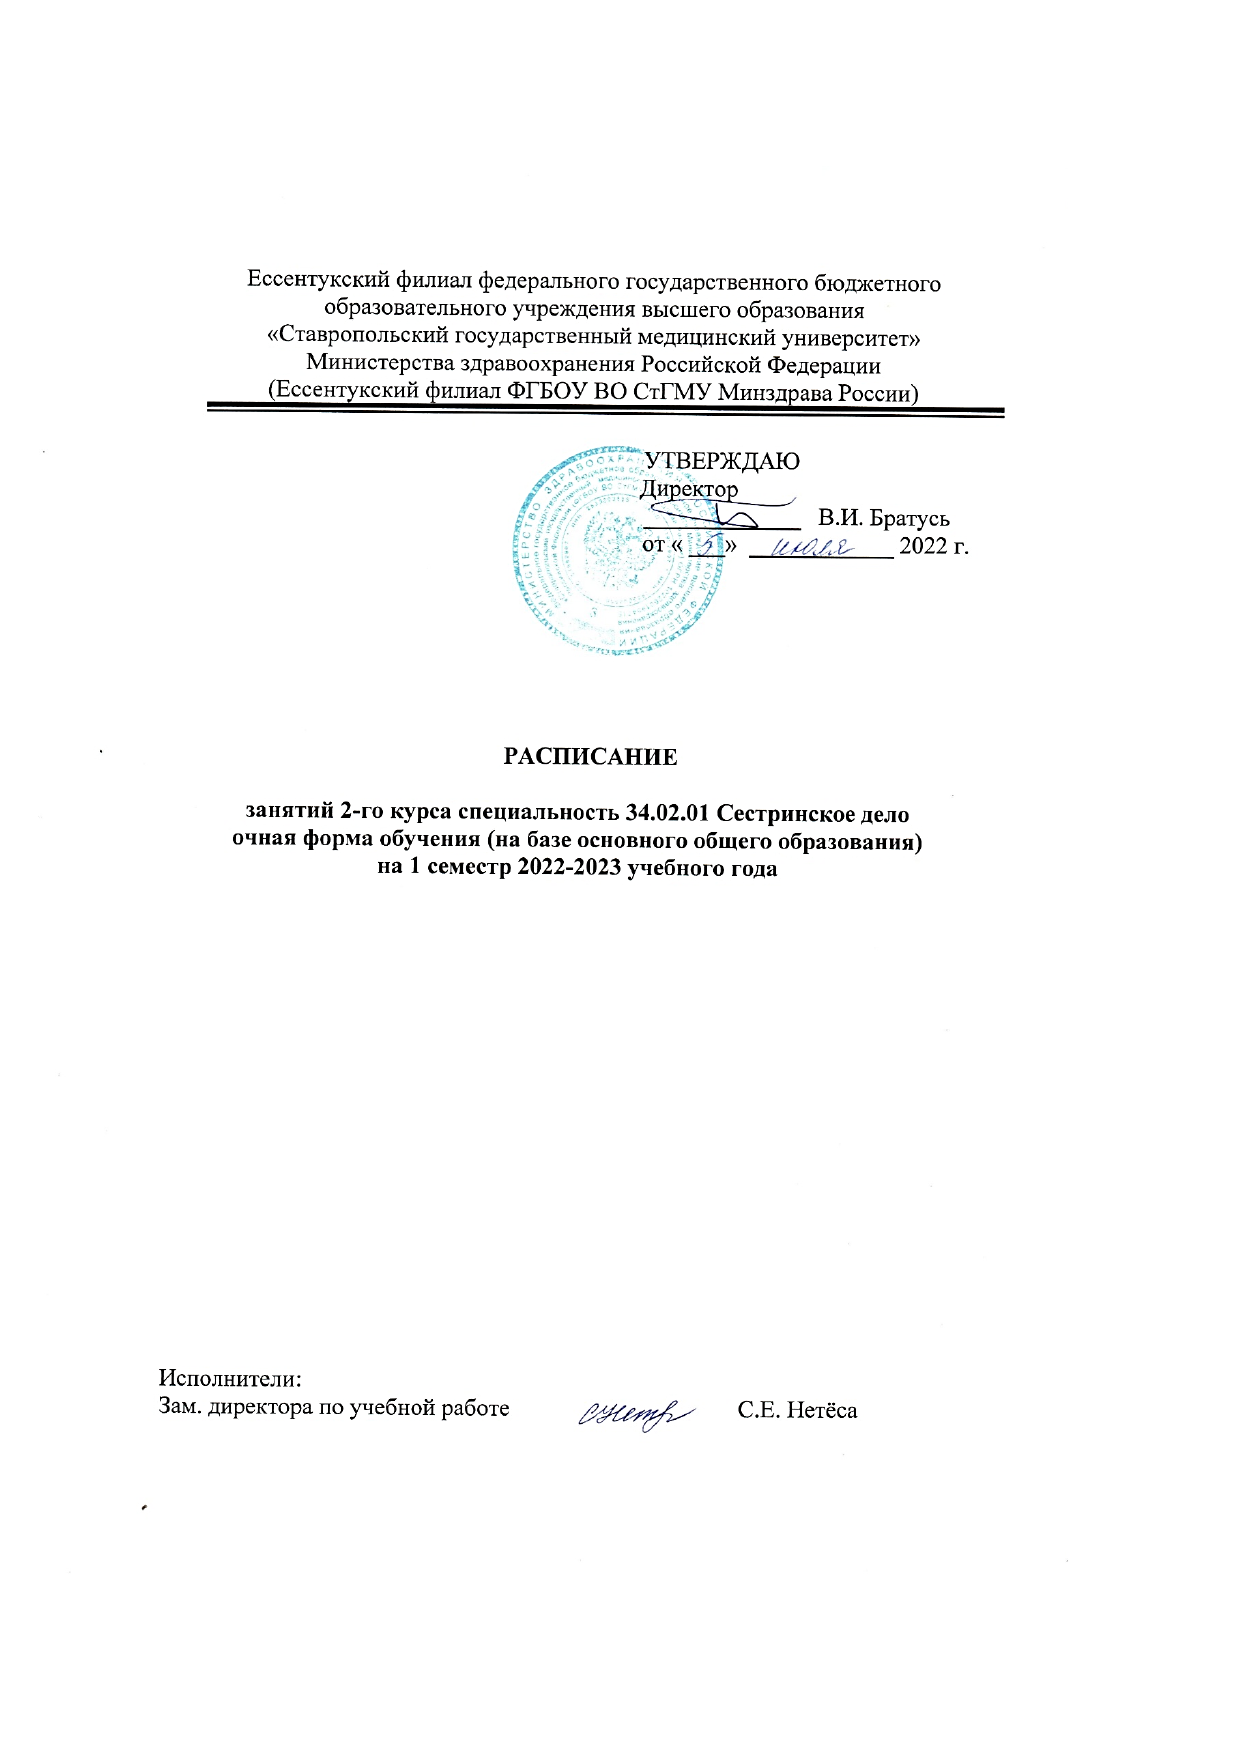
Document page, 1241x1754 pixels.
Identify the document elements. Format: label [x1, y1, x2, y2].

picture [38, 166, 1069, 1586]
